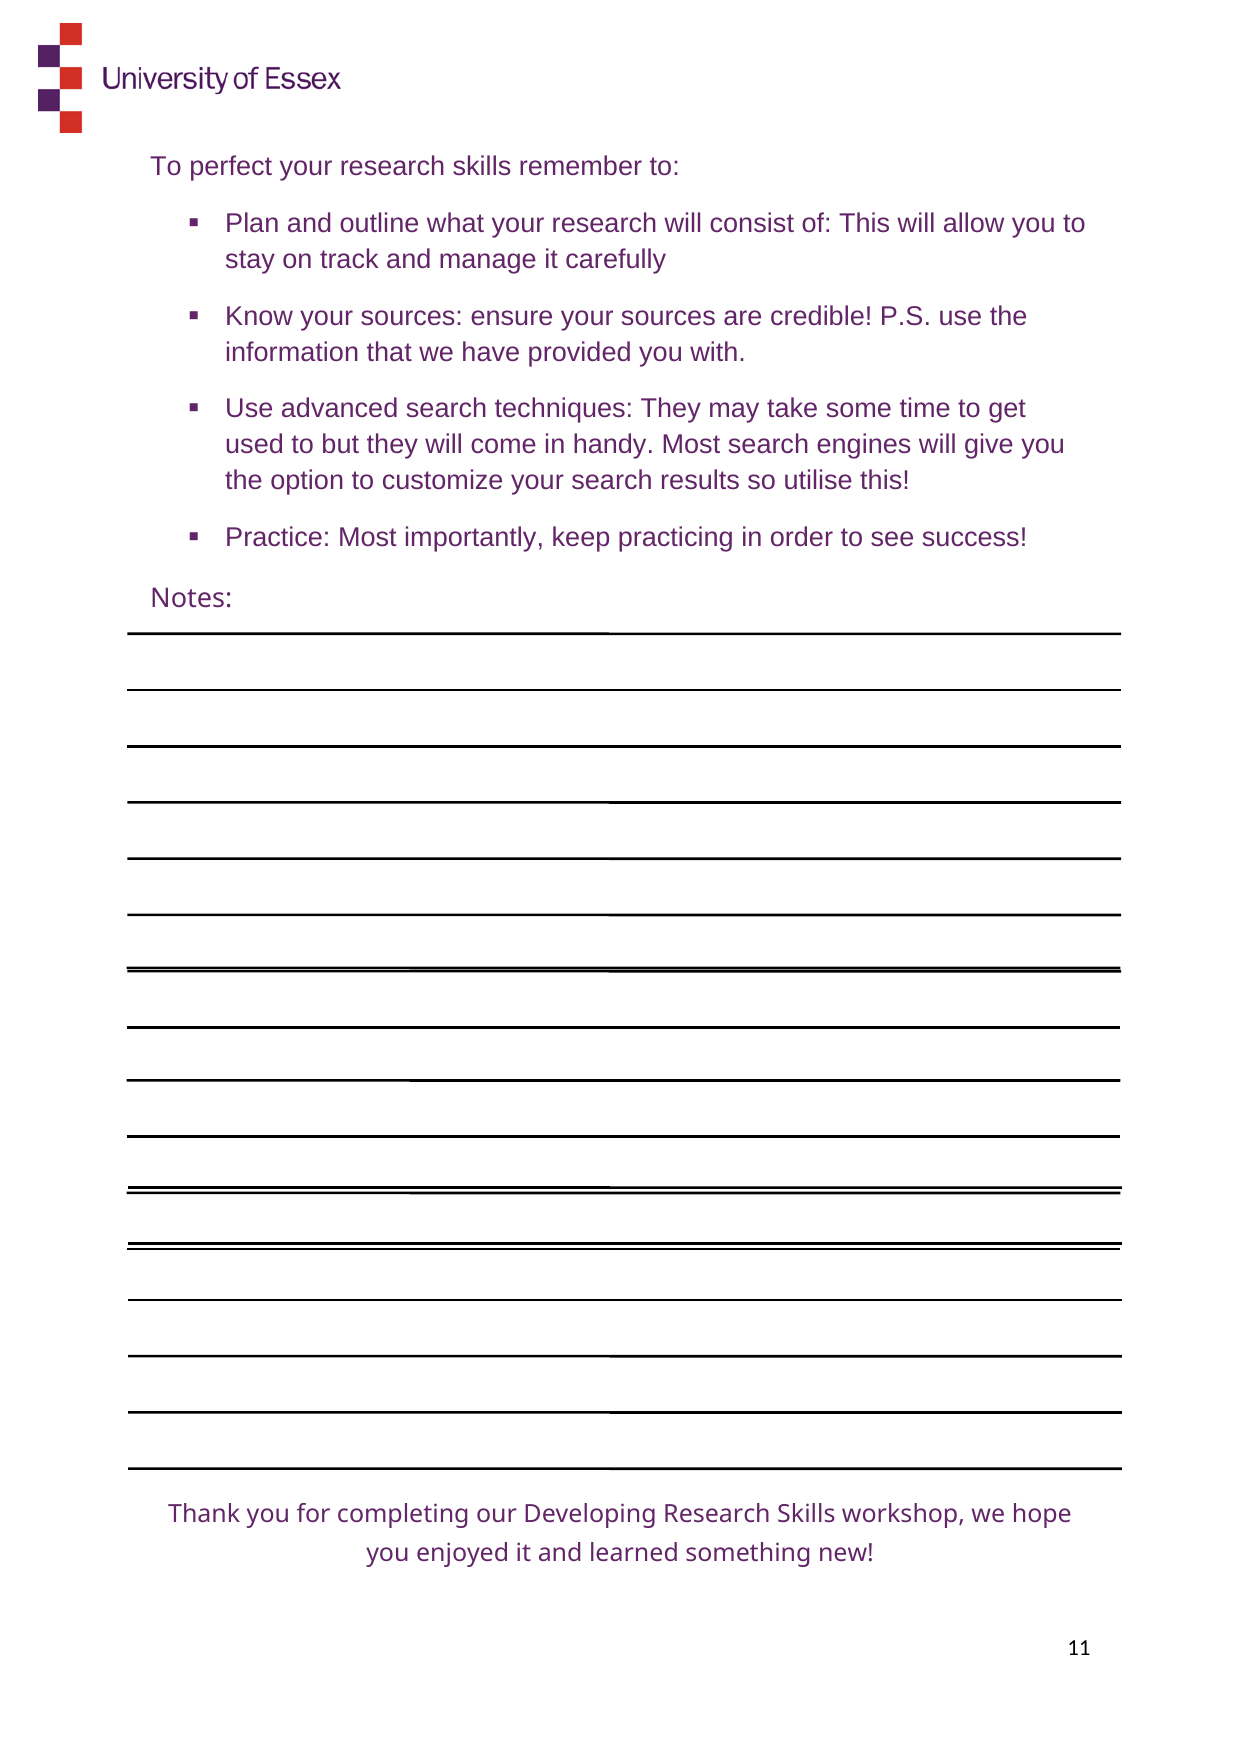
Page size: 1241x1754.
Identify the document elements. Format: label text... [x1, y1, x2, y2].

list Know your sources: ensure your sources are credible! P.S. use the information that we have provided you with. [187, 299, 1090, 367]
list Use advanced search techniques: They may take some time to get used to but they will come in handy. Most search engines will give you the option to customize your search results so utilise this! [187, 392, 1090, 496]
list Practice: Most importantly, keep practicing in order to see success! [187, 521, 1090, 552]
text Thank you for completing our Developing Research Skills workshop, we hope you enjoyed it and learned something new! [150, 1496, 1090, 1569]
list Plan and outline what your research will consist of: This will allow you to stay on track and manage it carefully [187, 207, 1090, 274]
text Notes: [150, 578, 1090, 615]
picture [1, 18, 375, 137]
text To perfect your research skills remember to: [150, 150, 1090, 181]
